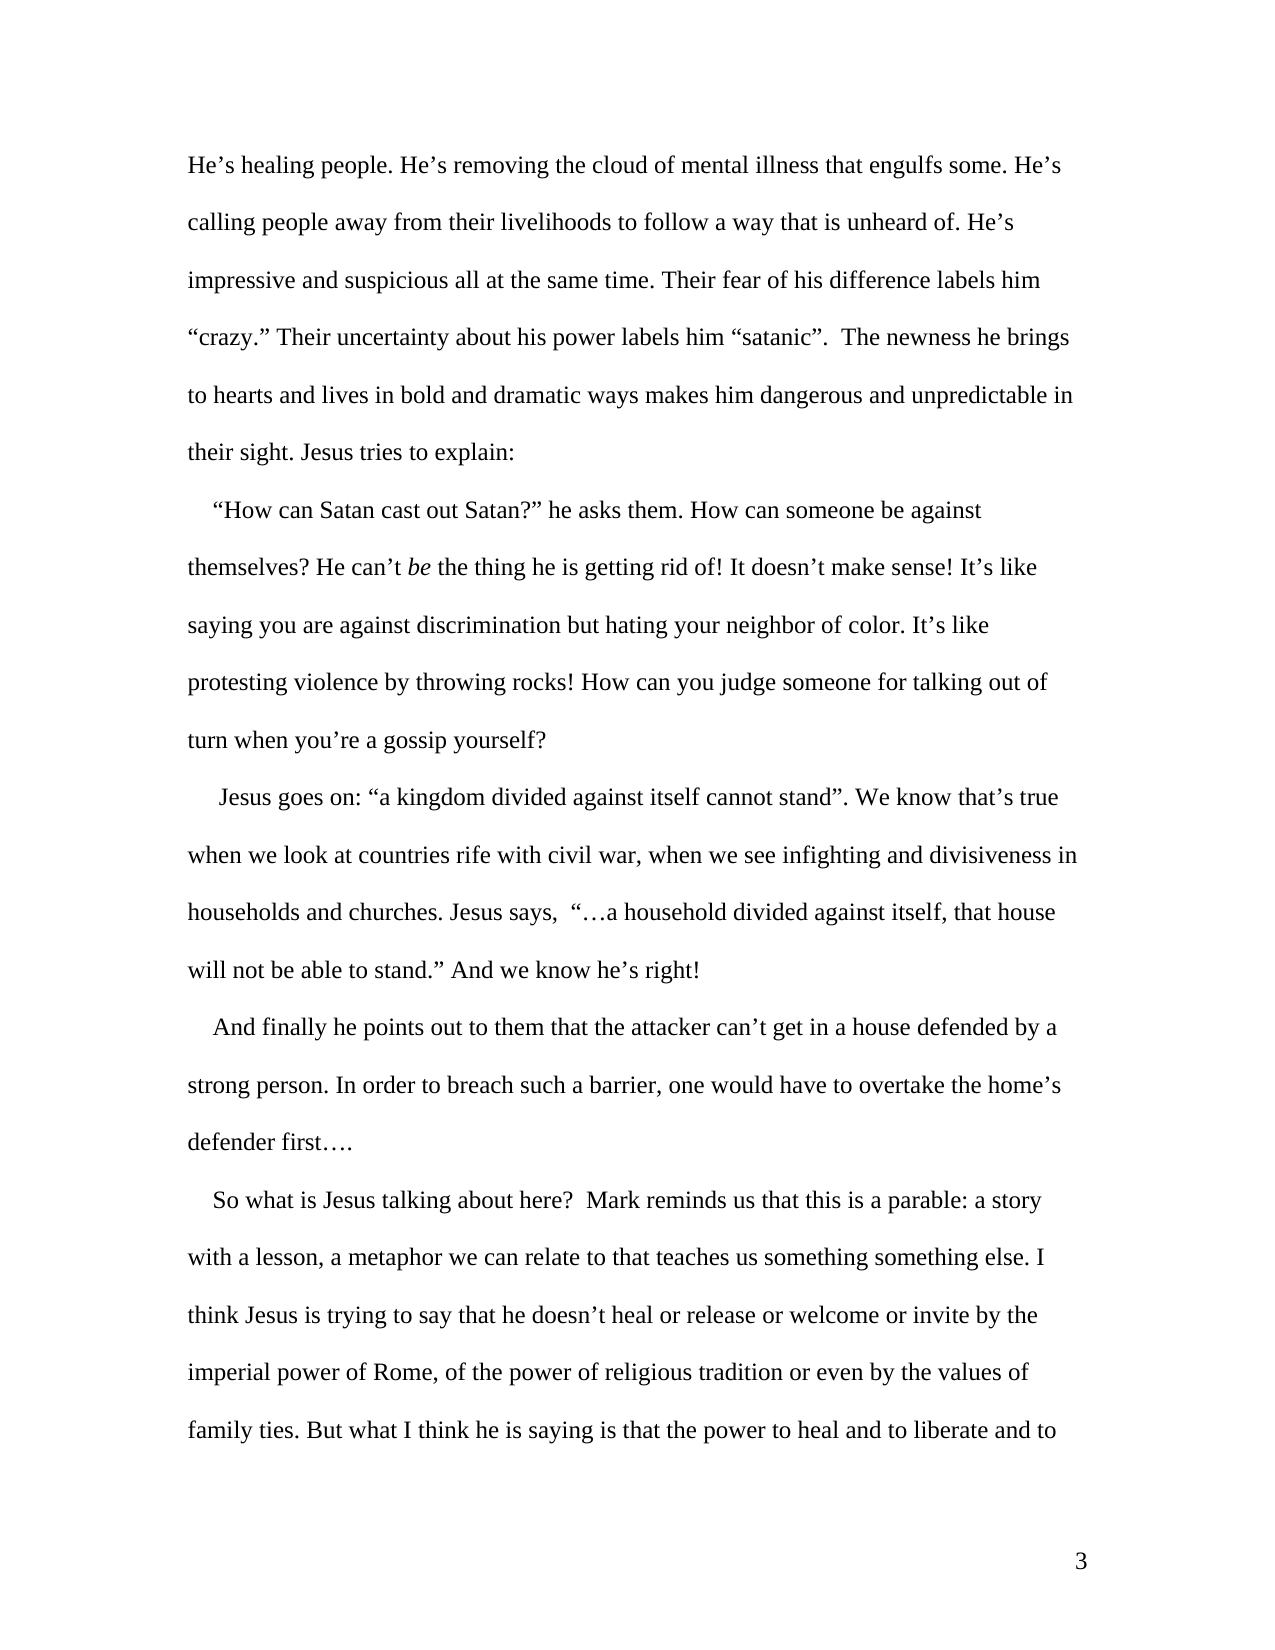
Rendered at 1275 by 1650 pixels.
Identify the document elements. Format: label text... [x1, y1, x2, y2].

text “How can Satan cast out Satan?” he asks them. How can someone be against themselves? He can’t be the thing he is getting rid of! It doesn’t make sense! It’s like saying you are against discrimination but hating your neighbor of color. It’s like protesting violence by throwing rocks! How can you judge someone for talking out of turn when you’re a gossip yourself? [187, 495, 1087, 754]
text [187, 1185, 1087, 1444]
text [187, 150, 1087, 466]
text Jesus goes on: “a kingdom divided against itself cannot stand”. We know that’s true when we look at countries rife with civil war, when we see infighting and divisiveness in households and churches. Jesus says, “…a household divided against itself, that house will not be able to stand.” And we know he’s right! [187, 782, 1087, 984]
text And finally he points out to them that the attacker can’t get in a house defended by a strong person. In order to breach such a barrier, one would have to overtake the home’s defender first…. [187, 1012, 1087, 1156]
